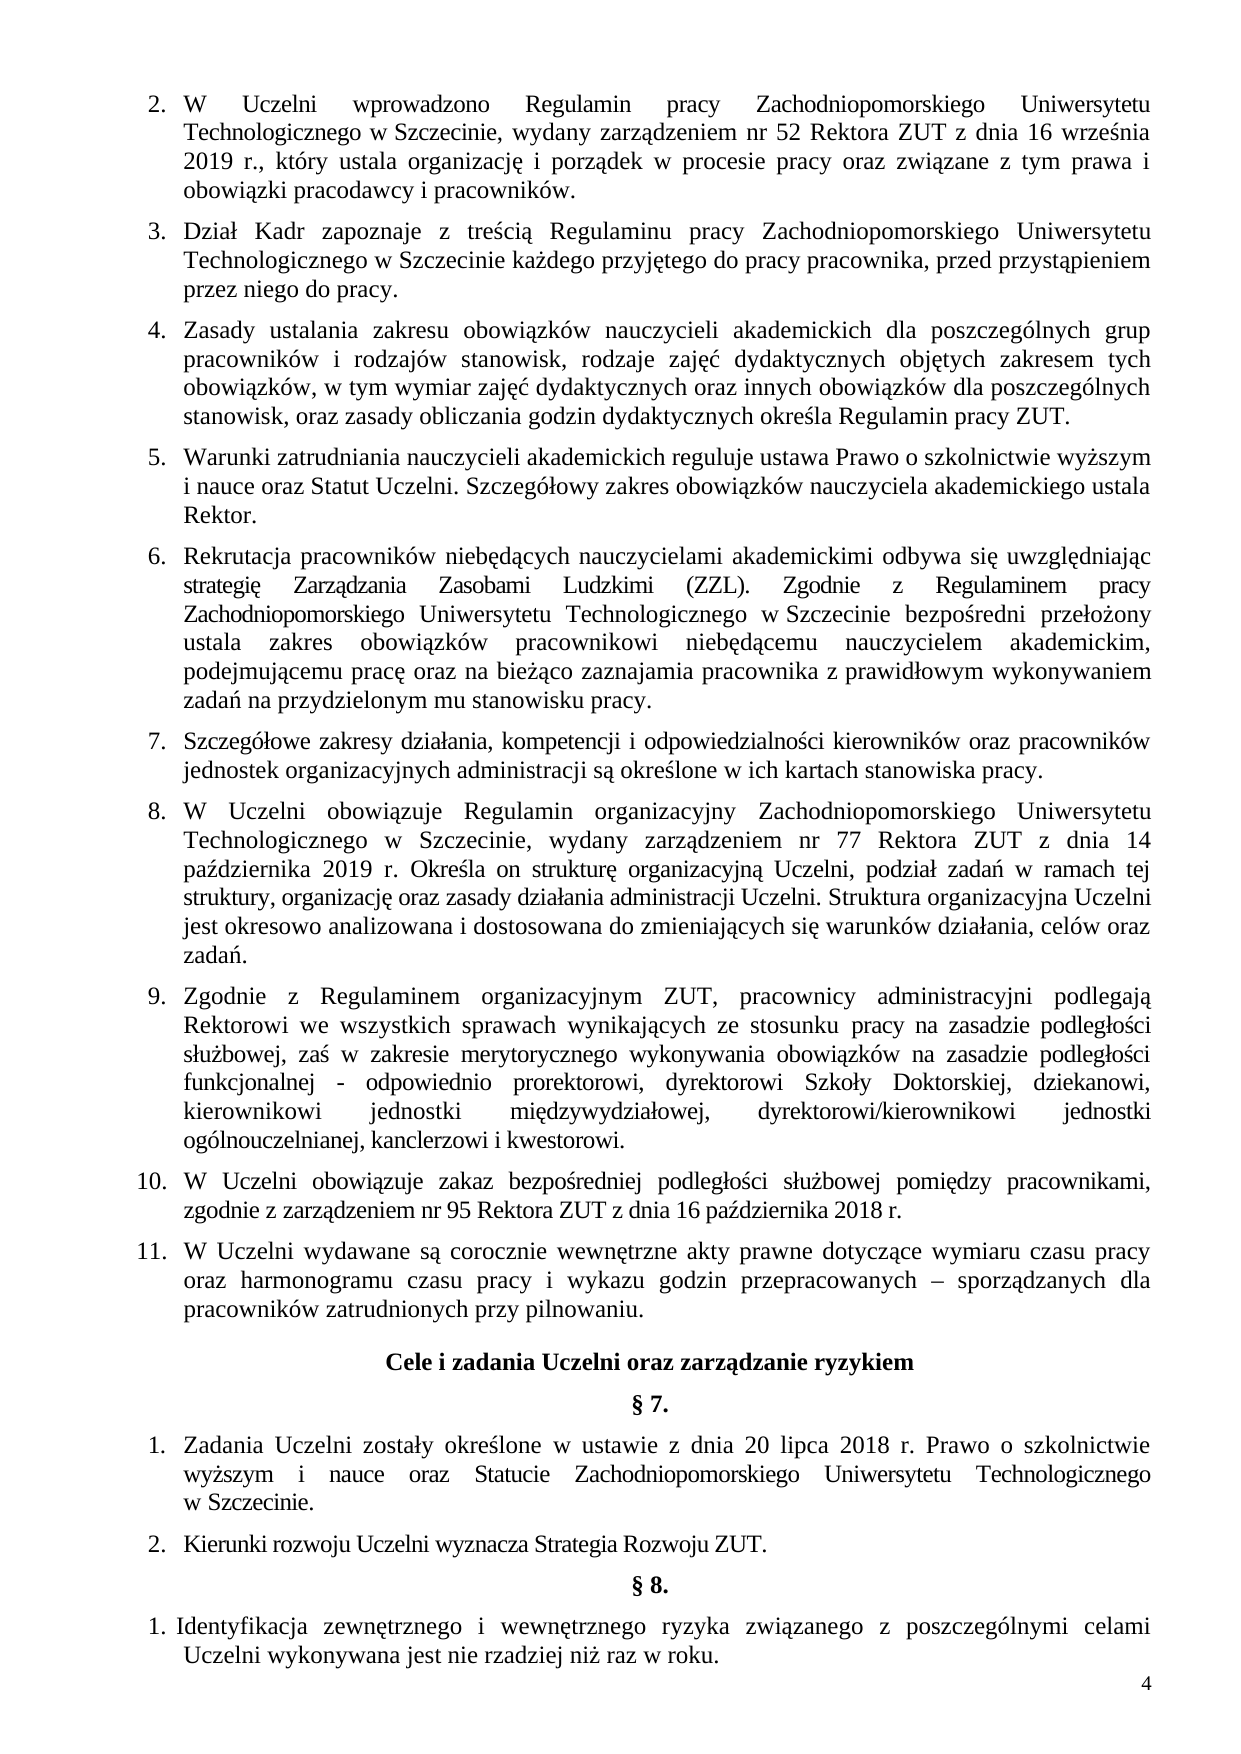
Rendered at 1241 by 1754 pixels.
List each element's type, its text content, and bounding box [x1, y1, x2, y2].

list Warunki zatrudniania nauczycieli akademickich reguluje ustawa Prawo o szkolnictwie wyższym i nauce oraz Statut Uczelni. Szczegółowy zakres obowiązków nauczyciela akademickiego ustala Rektor. [148, 442, 1152, 529]
list Kierunki rozwoju Uczelni wyznacza Strategia Rozwoju ZUT. [148, 1529, 1152, 1557]
text § 8. [148, 1570, 1152, 1599]
subtitle Cele i zadania Uczelni oraz zarządzanie ryzykiem [148, 1347, 1152, 1376]
list W Uczelni obowiązuje zakaz bezpośredniej podległości służbowej pomiędzy pracownikami, zgodnie z zarządzeniem nr 95 Rektora ZUT z dnia 16 października 2018 r. [136, 1166, 1152, 1224]
list Zasady ustalania zakresu obowiązków nauczycieli akademickich dla poszczególnych grup pracowników i rodzajów stanowisk, rodzaje zajęć dydaktycznych objętych zakresem tych obowiązków, w tym wymiar zajęć dydaktycznych oraz innych obowiązków dla poszczególnych stanowisk, oraz zasady obliczania godzin dydaktycznych określa Regulamin pracy ZUT. [148, 315, 1152, 430]
list W Uczelni obowiązuje Regulamin organizacyjny Zachodniopomorskiego Uniwersytetu Technologicznego w Szczecinie, wydany zarządzeniem nr 77 Rektora ZUT z dnia 14 października 2019 r. Określa on strukturę organizacyjną Uczelni, podział zadań w ramach tej struktury, organizację oraz zasady działania administracji Uczelni. Struktura organizacyjna Uczelni jest okresowo analizowana i dostosowana do zmieniających się warunków działania, celów oraz zadań. [148, 796, 1152, 969]
list Rekrutacja pracowników niebędących nauczycielami akademickimi odbywa się uwzględniając strategię Zarządzania Zasobami Ludzkimi (ZZL). Zgodnie z Regulaminem pracy Zachodniopomorskiego Uniwersytetu Technologicznego w Szczecinie bezpośredni przełożony ustala zakres obowiązków pracownikowi niebędącemu nauczycielem akademickim, podejmującemu pracę oraz na bieżąco zaznajamia pracownika z prawidłowym wykonywaniem zadań na przydzielonym mu stanowisku pracy. [148, 541, 1152, 714]
list Identyfikacja zewnętrznego i wewnętrznego ryzyka związanego z poszczególnymi celami Uczelni wykonywana jest nie rzadziej niż raz w roku. [148, 1611, 1152, 1669]
list Zgodnie z Regulaminem organizacyjnym ZUT, pracownicy administracyjni podlegają Rektorowi we wszystkich sprawach wynikających ze stosunku pracy na zasadzie podległości służbowej, zaś w zakresie merytorycznego wykonywania obowiązków na zasadzie podległości funkcjonalnej - odpowiednio prorektorowi, dyrektorowi Szkoły Doktorskiej, dziekanowi, kierownikowi jednostki międzywydziałowej, dyrektorowi/kierownikowi jednostki ogólnouczelnianej, kanclerzowi i kwestorowi. [148, 981, 1152, 1154]
list Zadania Uczelni zostały określone w ustawie z dnia 20 lipca 2018 r. Prawo o szkolnictwie wyższym i nauce oraz Statucie Zachodniopomorskiego Uniwersytetu Technologicznego w Szczecinie. [148, 1430, 1152, 1516]
list Dział Kadr zapoznaje z treścią Regulaminu pracy Zachodniopomorskiego Uniwersytetu Technologicznego w Szczecinie każdego przyjętego do pracy pracownika, przed przystąpieniem przez niego do pracy. [148, 216, 1152, 302]
list W Uczelni wydawane są corocznie wewnętrzne akty prawne dotyczące wymiaru czasu pracy oraz harmonogramu czasu pracy i wykazu godzin przepracowanych – sporządzanych dla pracowników zatrudnionych przy pilnowaniu. [136, 1236, 1152, 1322]
list Szczegółowe zakresy działania, kompetencji i odpowiedzialności kierowników oraz pracowników jednostek organizacyjnych administracji są określone w ich kartach stanowiska pracy. [148, 726, 1152, 784]
text § 7. [148, 1389, 1152, 1417]
list W Uczelni wprowadzono Regulamin pracy Zachodniopomorskiego Uniwersytetu Technologicznego w Szczecinie, wydany zarządzeniem nr 52 Rektora ZUT z dnia 16 września 2019 r., który ustala organizację i porządek w procesie pracy oraz związane z tym prawa i obowiązki pracodawcy i pracowników. [148, 89, 1152, 204]
